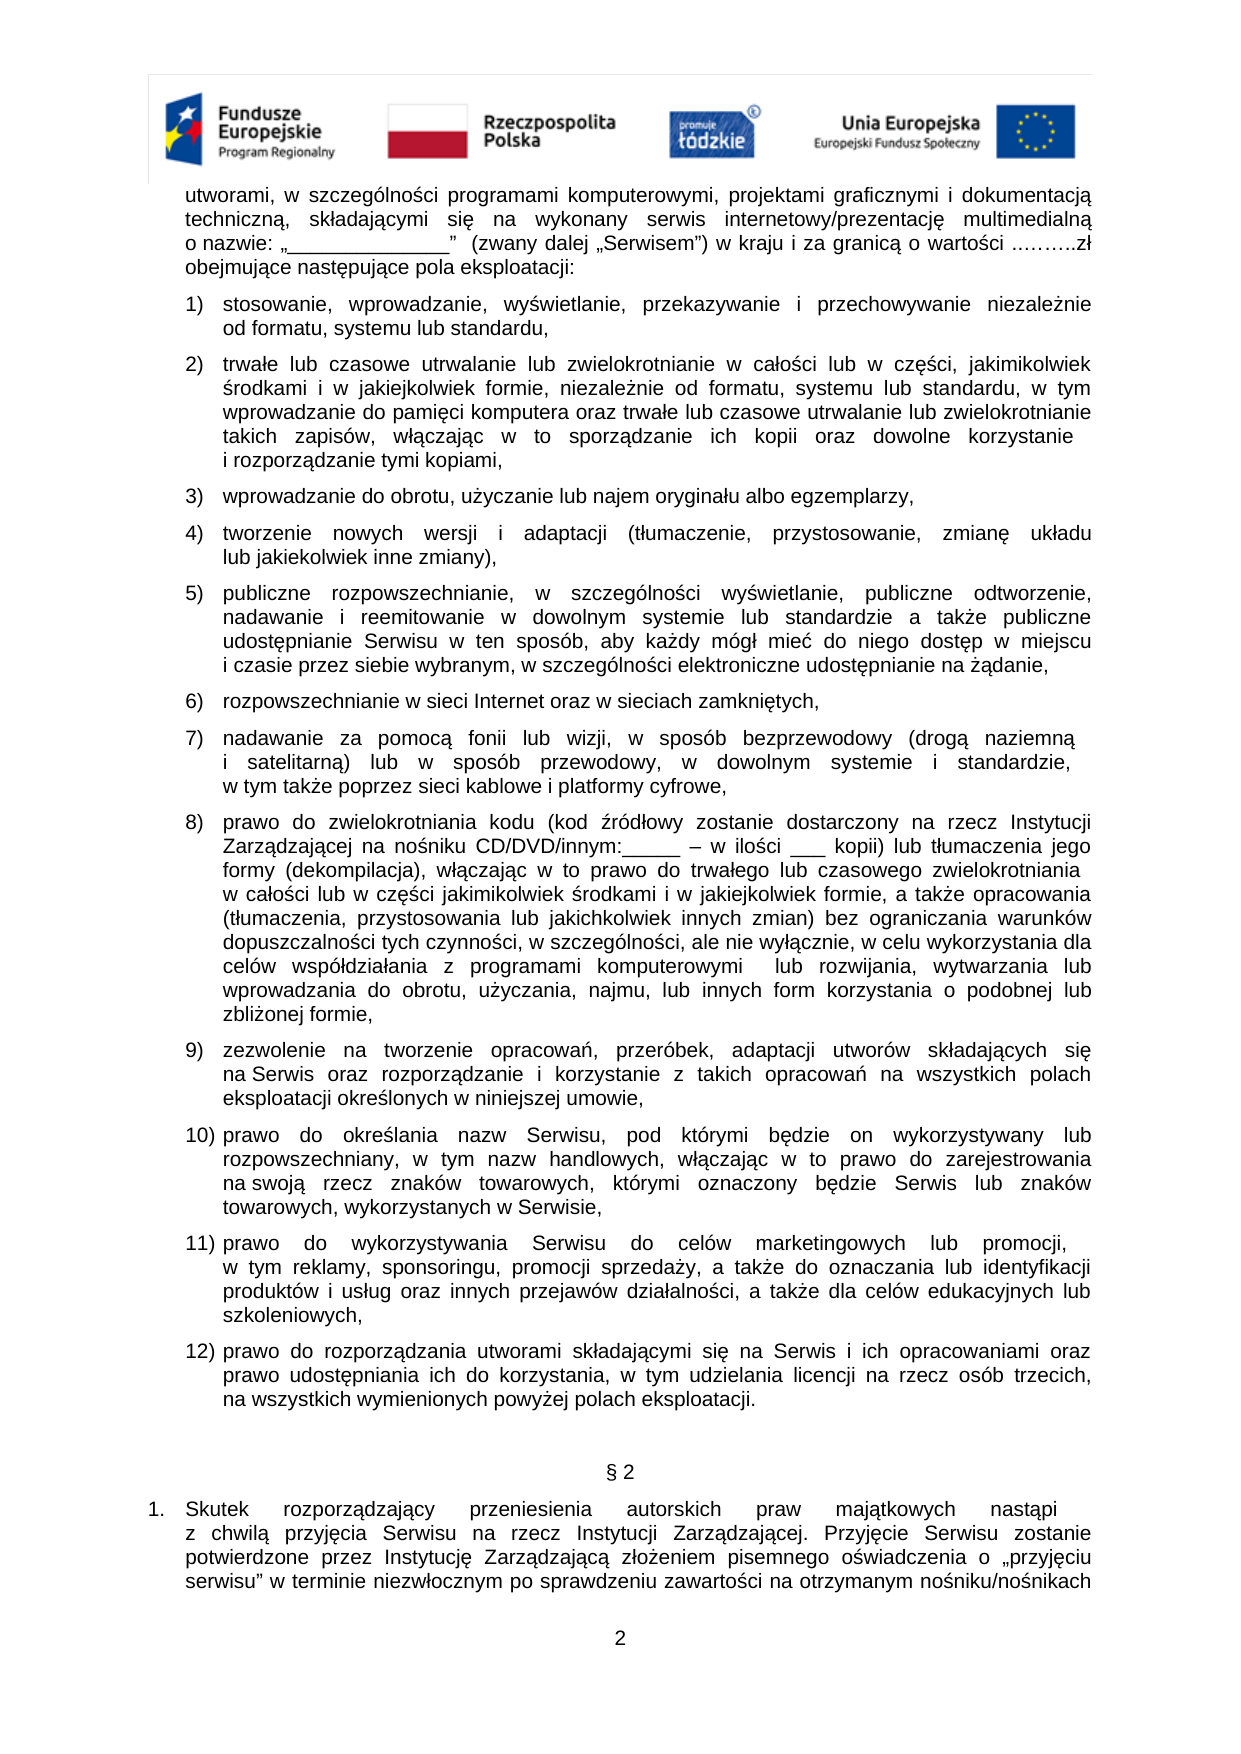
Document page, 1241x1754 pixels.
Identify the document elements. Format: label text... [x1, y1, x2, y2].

list prawo do wykorzystywania Serwisu do celów marketingowych lub promocji, w tym reklamy, sponsoringu, promocji sprzedaży, a także do oznaczania lub identyfikacji produktów i usług oraz innych przejawów działalności, a także dla celów edukacyjnych lub szkoleniowych, [185, 1231, 1092, 1327]
list prawo do określania nazw Serwisu, pod którymi będzie on wykorzystywany lub rozpowszechniany, w tym nazw handlowych, włączając w to prawo do zarejestrowania na swoją rzecz znaków towarowych, którymi oznaczony będzie Serwis lub znaków towarowych, wykorzystanych w Serwisie, [185, 1123, 1092, 1218]
picture [147, 73, 1093, 184]
list wprowadzanie do obrotu, użyczanie lub najem oryginału albo egzemplarzy, [185, 484, 1092, 508]
list nadawanie za pomocą fonii lub wizji, w sposób bezprzewodowy (drogą naziemną i satelitarną) lub w sposób przewodowy, w dowolnym systemie i standardzie, w tym także poprzez sieci kablowe i platformy cyfrowe, [185, 726, 1092, 798]
list trwałe lub czasowe utrwalanie lub zwielokrotnianie w całości lub w części, jakimikolwiek środkami i w jakiejkolwiek formie, niezależnie od formatu, systemu lub standardu, w tym wprowadzanie do pamięci komputera oraz trwałe lub czasowe utrwalanie lub zwielokrotnianie takich zapisów, włączając w to sporządzanie ich kopii oraz dowolne korzystanie i rozporządzanie tymi kopiami, [185, 352, 1092, 472]
list prawo do zwielokrotniania kodu (kod źródłowy zostanie dostarczony na rzecz Instytucji Zarządzającej na nośniku CD/DVD/innym:_____ – w ilości ___ kopii) lub tłumaczenia jego formy (dekompilacja), włączając w to prawo do trwałego lub czasowego zwielokrotniania w całości lub w części jakimikolwiek środkami i w jakiejkolwiek formie, a także opracowania (tłumaczenia, przystosowania lub jakichkolwiek innych zmian) bez ograniczania warunków dopuszczalności tych czynności, w szczególności, ale nie wyłącznie, w celu wykorzystania dla celów współdziałania z programami komputerowymi lub rozwijania, wytwarzania lub wprowadzania do obrotu, użyczania, najmu, lub innych form korzystania o podobnej lub zbliżonej formie, [185, 810, 1092, 1026]
list tworzenie nowych wersji i adaptacji (tłumaczenie, przystosowanie, zmianę układu lub jakiekolwiek inne zmiany), [185, 521, 1092, 568]
list rozpowszechnianie w sieci Internet oraz w sieciach zamkniętych, [185, 689, 1092, 713]
text § 2 [148, 1460, 1092, 1484]
list stosowanie, wprowadzanie, wyświetlanie, przekazywanie i przechowywanie niezależnie od formatu, systemu lub standardu, [185, 291, 1092, 339]
list publiczne rozpowszechnianie, w szczególności wyświetlanie, publiczne odtworzenie, nadawanie i reemitowanie w dowolnym systemie lub standardzie a także publiczne udostępnianie Serwisu w ten sposób, aby każdy mógł mieć do niego dostęp w miejscu i czasie przez siebie wybranym, w szczególności elektroniczne udostępnianie na żądanie, [185, 581, 1092, 677]
list prawo do rozporządzania utworami składającymi się na Serwis i ich opracowaniami oraz prawo udostępniania ich do korzystania, w tym udzielania licencji na rzecz osób trzecich, na wszystkich wymienionych powyżej polach eksploatacji. [185, 1339, 1092, 1411]
list zezwolenie na tworzenie opracowań, przeróbek, adaptacji utworów składających się na Serwis oraz rozporządzanie i korzystanie z takich opracowań na wszystkich polach eksploatacji określonych w niniejszej umowie, [185, 1038, 1092, 1110]
